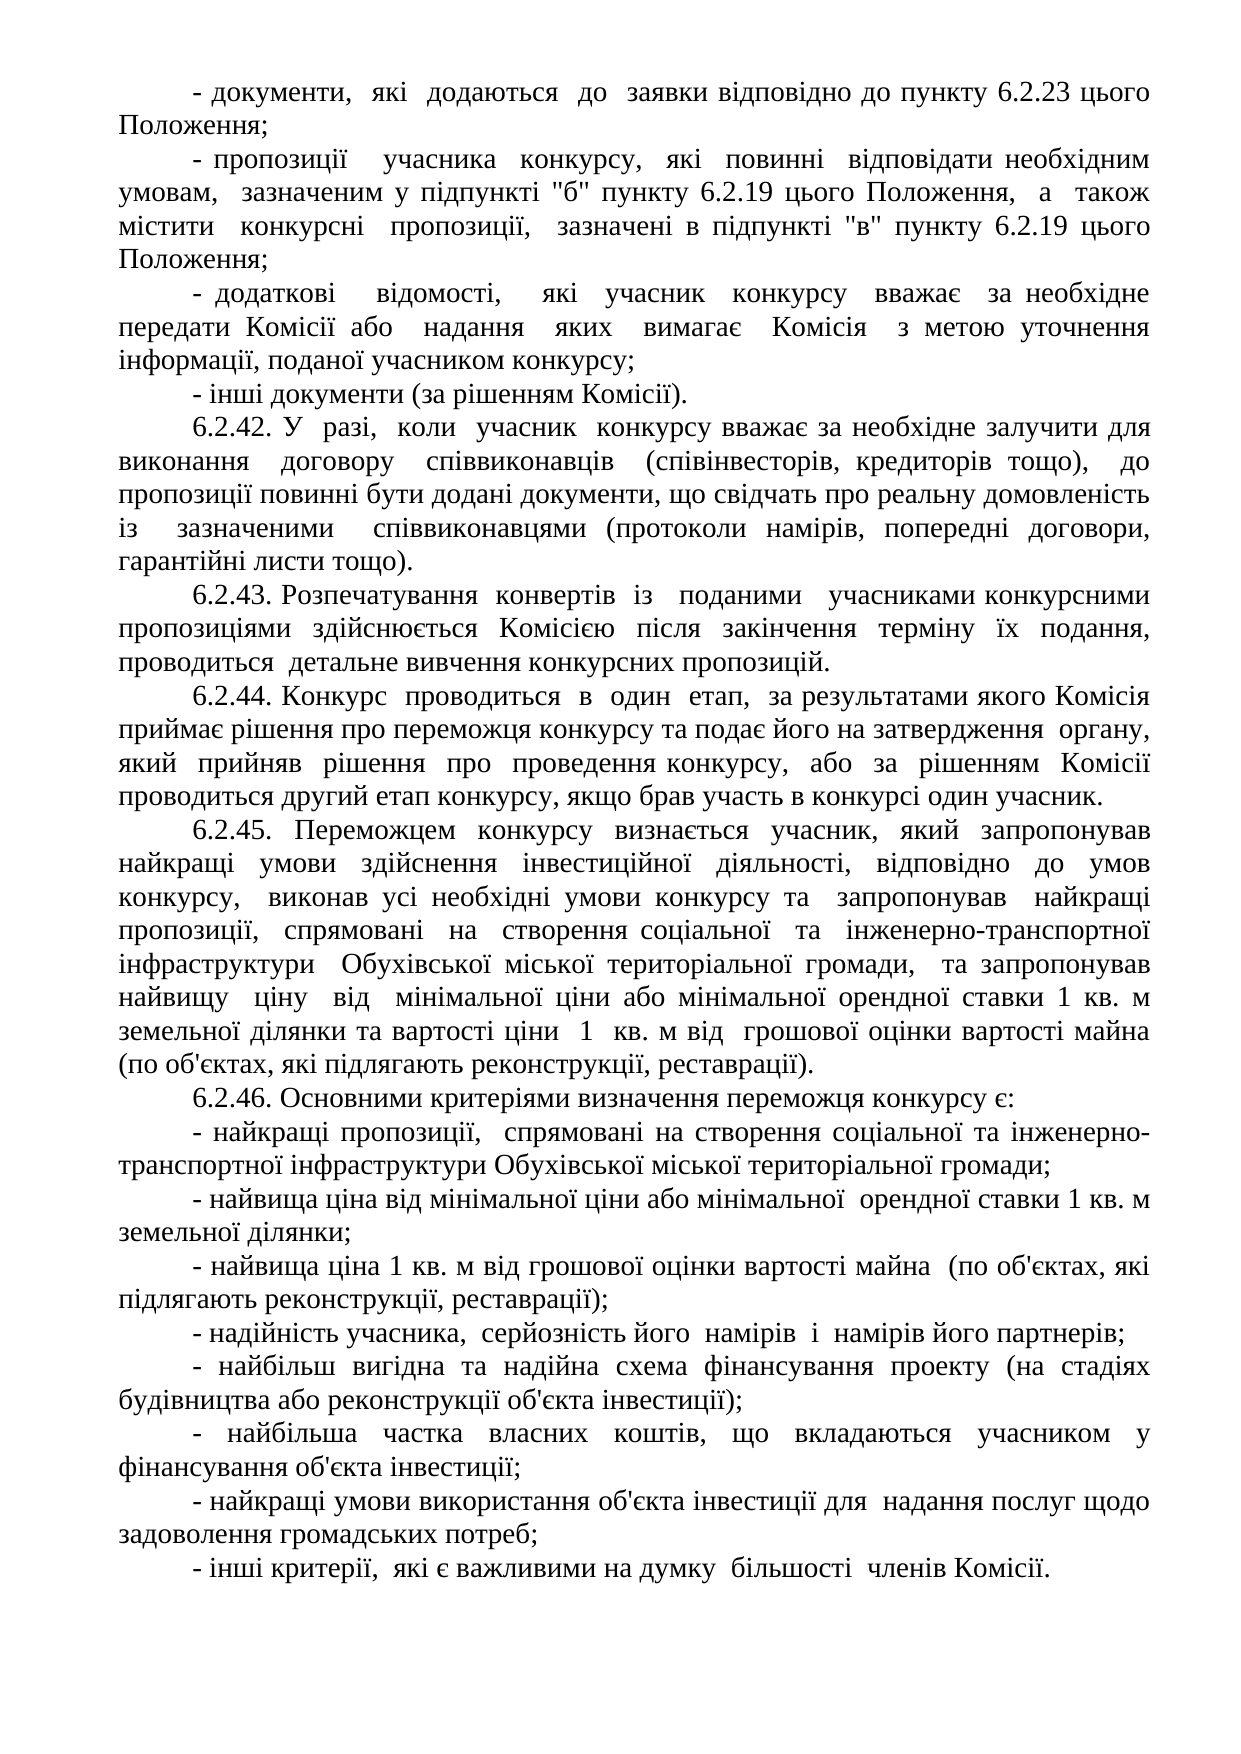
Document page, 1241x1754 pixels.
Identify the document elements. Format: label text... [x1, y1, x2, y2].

text - надійність учасника, серйозність його намірів і намірів його партнерів; [118, 1315, 1152, 1348]
text - найкращі умови використання об'єкта інвестиції для надання послуг щодо задоволення громадських потреб; [118, 1483, 1152, 1550]
text 6.2.43. Розпечатування конвертів із поданими учасниками конкурсними пропозиціями здійснюється Комісією після закінчення терміну їх подання, проводиться детальне вивчення конкурсних пропозицій. [118, 577, 1152, 678]
text 6.2.42. У разі, коли учасник конкурсу вважає за необхідне залучити для виконання договору співвиконавців (співінвесторів, кредиторів тощо), до пропозиції повинні бути додані документи, що свідчать про реальну домовленість із зазначеними співвиконавцями (протоколи намірів, попередні договори, гарантійні листи тощо). [118, 409, 1152, 577]
text - додаткові відомості, які учасник конкурсу вважає за необхідне передати Комісії або надання яких вимагає Комісія з метою уточнення інформації, поданої учасником конкурсу; [118, 275, 1152, 376]
text 6.2.46. Основними критеріями визначення переможця конкурсу є: [118, 1080, 1152, 1114]
text - інші критерії, які є важливими на думку більшості членів Комісії. [118, 1550, 1152, 1583]
text - пропозиції учасника конкурсу, які повинні відповідати необхідним умовам, зазначеним у підпункті "б" пункту 6.2.19 цього Положення, а також містити конкурсні пропозиції, зазначені в підпункті "в" пункту 6.2.19 цього Положення; [118, 141, 1152, 275]
text - найкращі пропозиції, спрямовані на створення соціальної та інженерно-транспортної інфраструктури Обухівської міської територіальної громади; [118, 1114, 1152, 1181]
text - найвища ціна від грошової оцінки вартості майна (по об'єктах, які підлягають реконструкції, реставрації); [118, 1248, 1152, 1315]
text - найбільша частка власних коштів, що вкладаються учасником у фінансування об'єкта інвестиції; [118, 1416, 1152, 1483]
text - документи, які додаються до заявки відповідно до пункту 6.2.23 цього Положення; [118, 74, 1152, 141]
text - найвища ціна від мінімальної ціни або мінімальної орендної ставки земельної ділянки; [118, 1181, 1152, 1248]
text 6.2.45. Переможцем конкурсу визнається учасник, який запропонував найкращі умови здійснення інвестиційної діяльності, відповідно до умов конкурсу, виконав усі необхідні умови конкурсу та запропонував найкращі пропозиції, спрямовані на створення соціальної та інженерно-транспортної інфраструктури Обухівської міської територіальної громади, та запропонував найвищу ціну від мінімальної ціни або мінімальної орендної ставки земельної ділянки та вартості ціни 1 кв. м від грошової оцінки вартості майна (по об'єктах, які підлягають реконструкції, реставрації). [118, 812, 1152, 1080]
text 6.2.44. Конкурс проводиться в один етап, за результатами якого Комісія приймає рішення про переможця конкурсу та подає його на затвердження органу, який прийняв рішення про проведення конкурсу, або за рішенням Комісії проводиться другий етап конкурсу, якщо брав участь в конкурсі один учасник. [118, 678, 1152, 812]
text - інші документи (за рішенням Комісії). [118, 376, 1152, 409]
text - найбільш вигідна та надійна схема фінансування проекту (на стадіях будівництва або реконструкції об'єкта інвестиції); [118, 1348, 1152, 1416]
